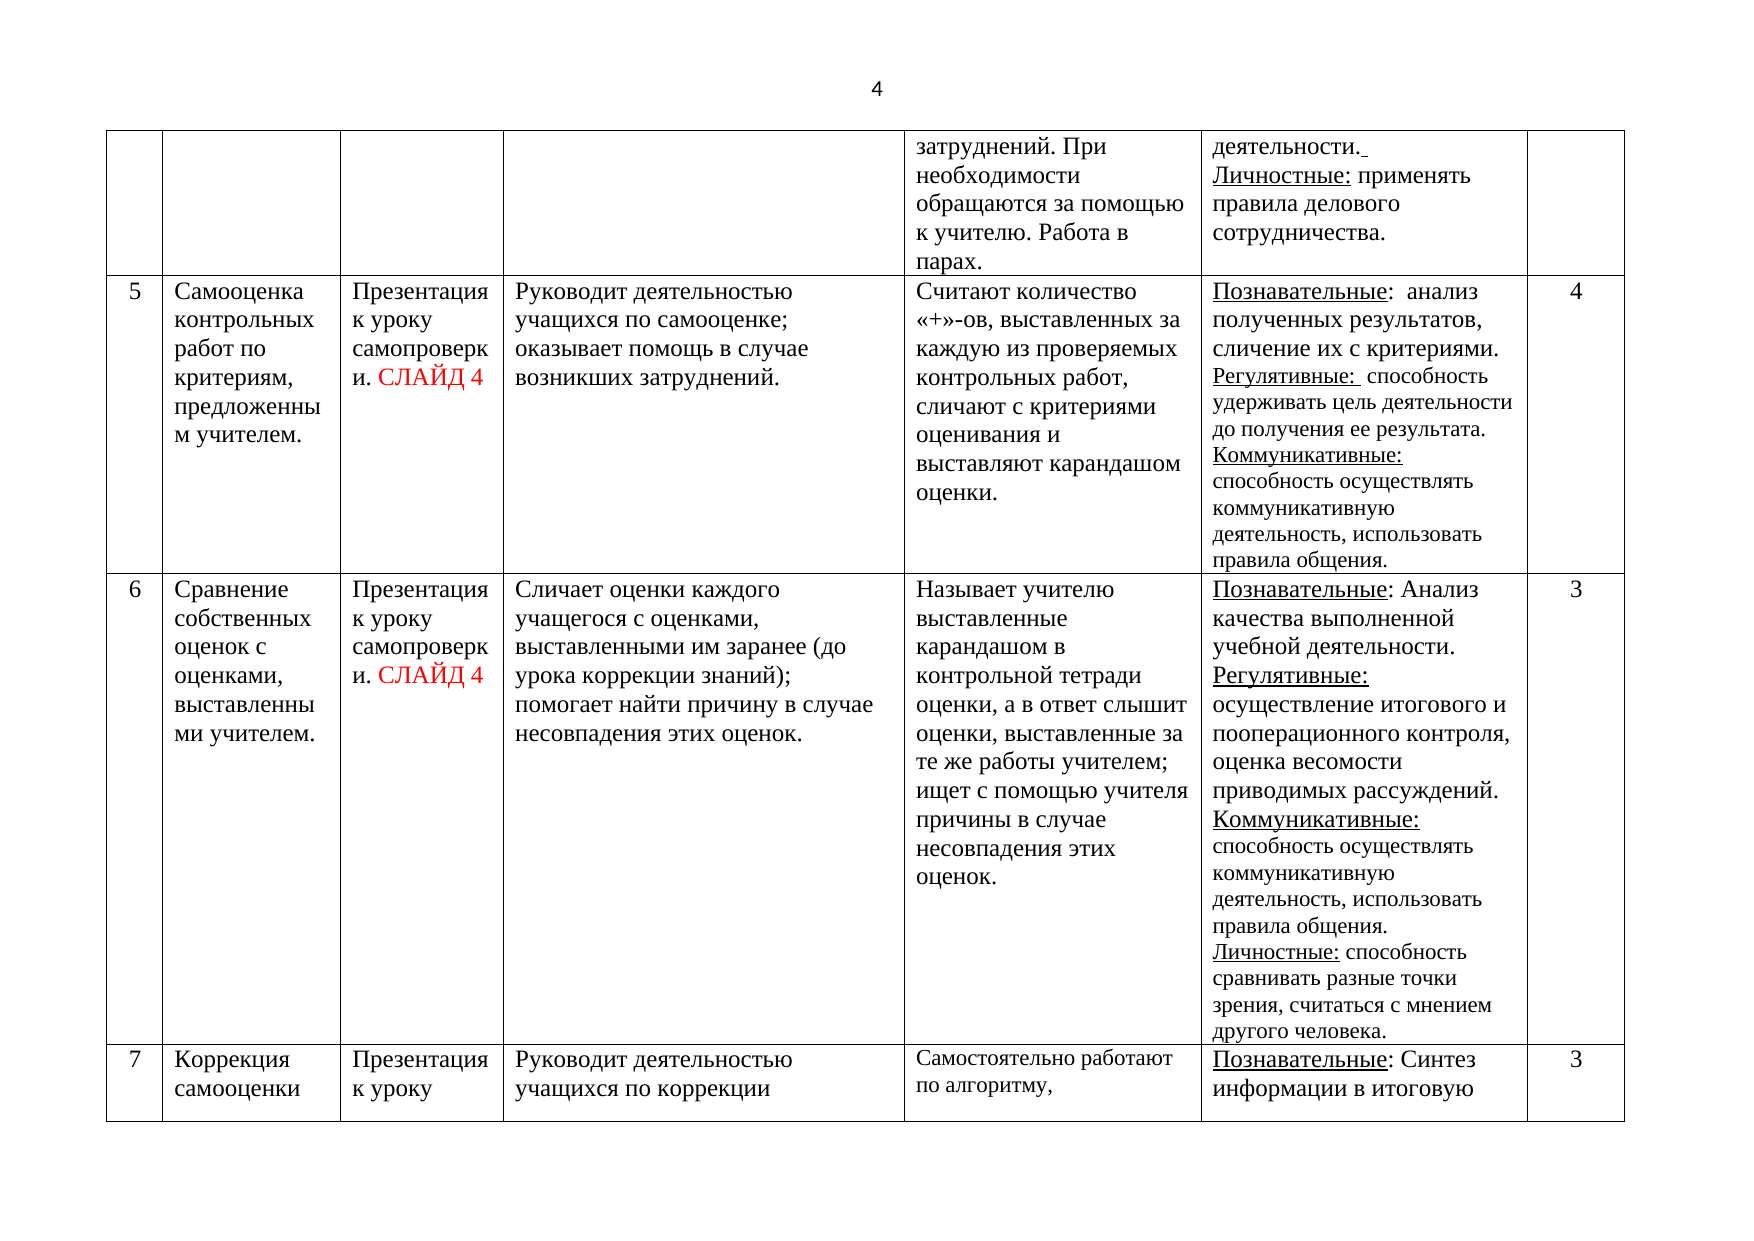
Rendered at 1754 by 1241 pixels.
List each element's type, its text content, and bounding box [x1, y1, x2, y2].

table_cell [1202, 131, 1527, 275]
table_cell 3 [1528, 1045, 1624, 1121]
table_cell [905, 1045, 1201, 1121]
table_cell Презентация к уроку самопроверки. СЛАЙД 4 [341, 574, 503, 1043]
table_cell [341, 1045, 503, 1121]
table_cell Называет учителю выставленные карандашом в контрольной тетради оценки, а в ответ слышит оценки, выставленные за те же работы учителем; ищет с помощью учителя причины в случае несовпадения этих оценок. [905, 574, 1201, 1043]
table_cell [504, 1045, 904, 1121]
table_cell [163, 131, 340, 275]
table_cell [163, 1045, 340, 1121]
table_cell Руководит деятельностью учащихся по самооценке; оказывает помощь в случае возникших затруднений. [504, 276, 904, 573]
table_cell Считают количество «+»-ов, выставленных за каждую из проверяемых контрольных работ, сличают с критериями оценивания и выставляют карандашом оценки. [905, 276, 1201, 573]
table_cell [341, 131, 503, 275]
table_cell 3 [1528, 574, 1624, 1043]
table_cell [1202, 1045, 1527, 1121]
table_cell 4 [107, 131, 162, 275]
table_cell Самооценка контрольных работ по критериям, предложенным учителем. [163, 276, 340, 573]
table_cell Сличает оценки каждого учащегося с оценками, выставленными им заранее (до урока коррекции знаний); помогает найти причину в случае несовпадения этих оценок. [504, 574, 904, 1043]
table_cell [905, 131, 1201, 275]
table_cell Презентация к уроку самопроверки. СЛАЙД 4 [341, 276, 503, 573]
table_cell Познавательные: анализ полученных результатов, сличение их с критериями. Регулятивные: способность удерживать цель деятельности до получения ее результата. Коммуникативные: способность осуществлять коммуникативную деятельность, использовать правила общения. [1202, 276, 1527, 573]
table_cell Сравнение собственных оценок с оценками, выставленными учителем. [163, 574, 340, 1043]
table_cell 4 [1528, 276, 1624, 573]
table_cell Познавательные: Анализ качества выполненной учебной деятельности. Регулятивные: осуществление итогового и пооперационного контроля, оценка весомости приводимых рассуждений. Коммуникативные: способность осуществлять коммуникативную деятельность, использовать правила общения. Личностные: способность сравнивать разные точки зрения, считаться с мнением другого человека. [1202, 574, 1527, 1043]
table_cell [504, 131, 904, 275]
table_cell 7 [107, 1045, 162, 1121]
table_cell 5 [107, 276, 162, 573]
table_cell 10 [1528, 131, 1624, 275]
table_cell 6 [107, 574, 162, 1043]
